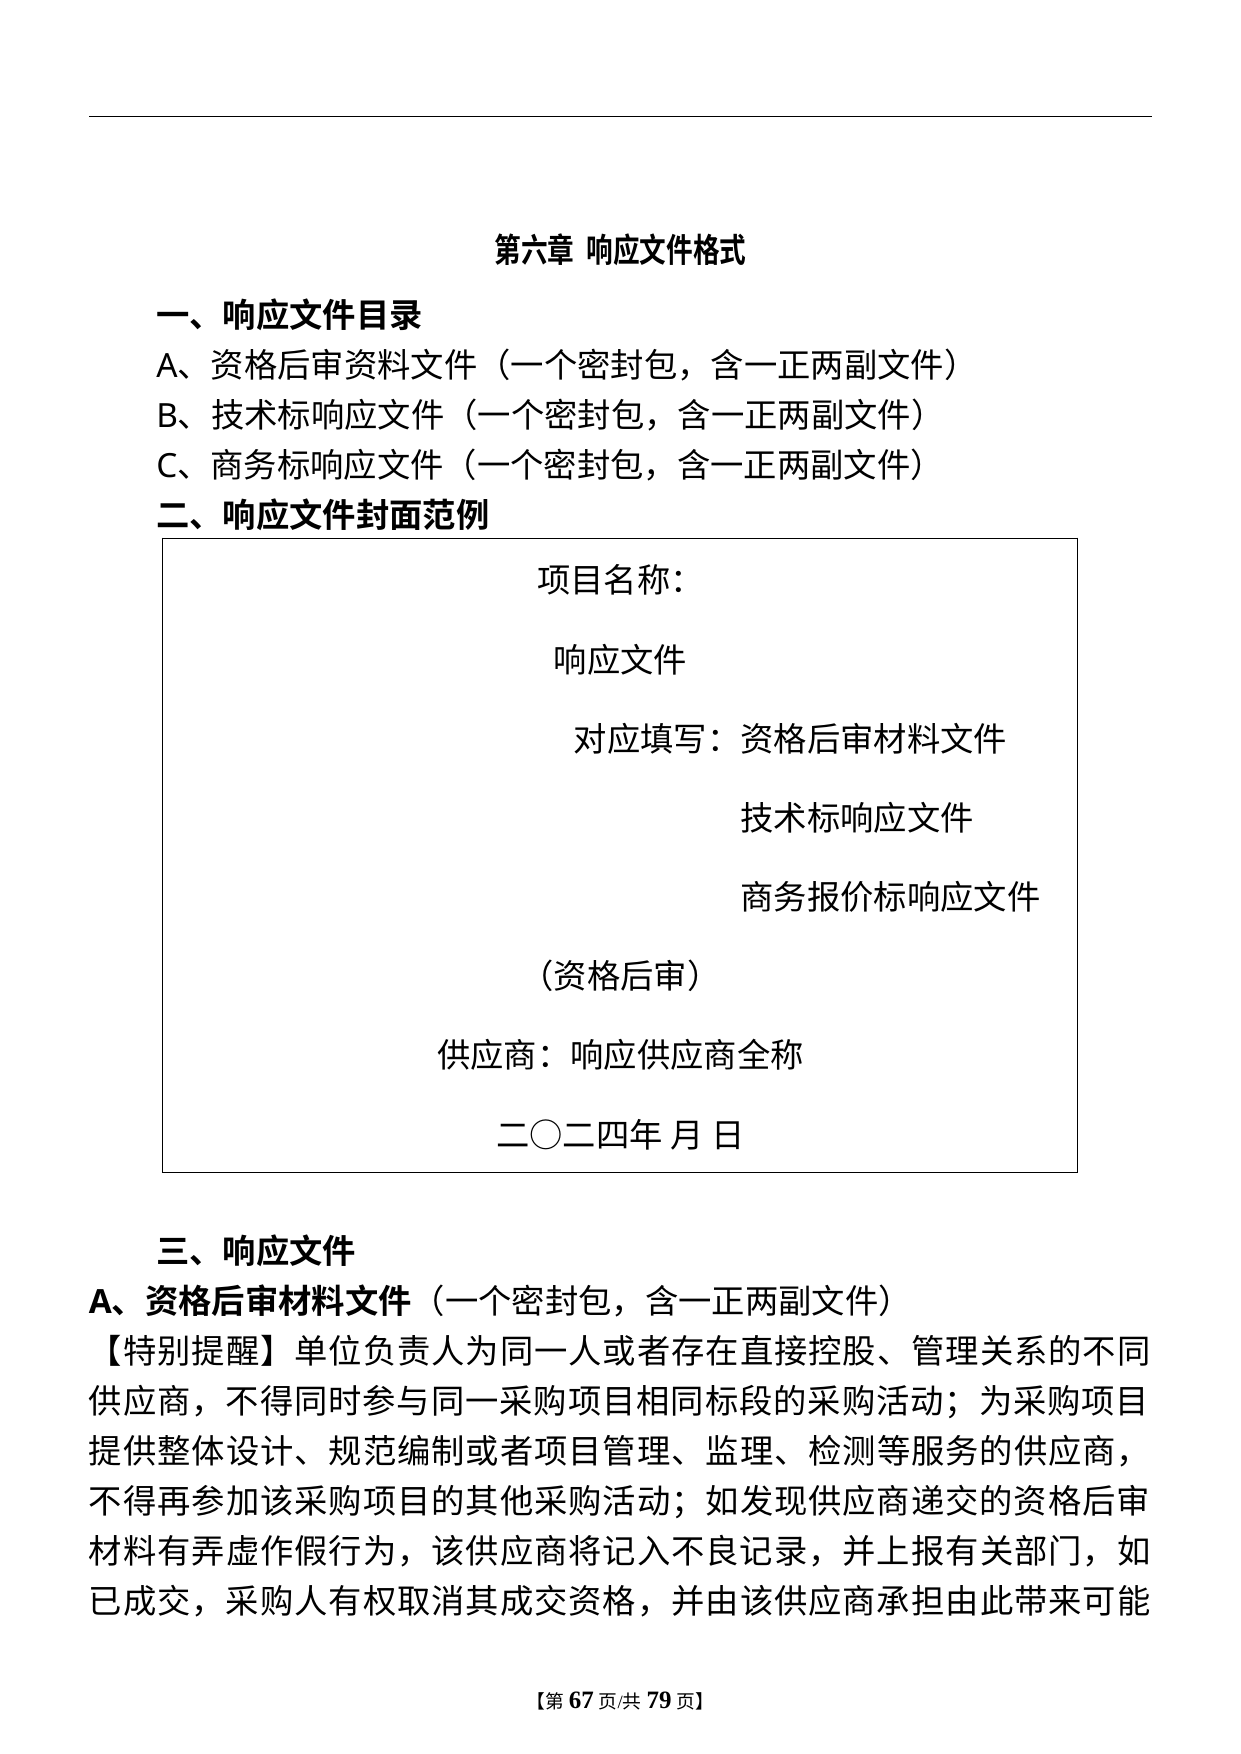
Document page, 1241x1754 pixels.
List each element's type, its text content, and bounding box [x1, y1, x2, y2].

table_header 项目名称： 响应文件 对应填写：资格后审材料文件 技术标响应文件 商务报价标响应文件 （资格后审） 供应商：响应供应商全称 二○二四年 月 日 [163, 539, 1077, 1172]
text B、技术标响应文件（一个密封包，含一正两副文件） [89, 388, 1152, 438]
text 二、响应文件封面范例 [89, 488, 1152, 538]
text 一、响应文件目录 [89, 288, 1152, 338]
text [89, 1323, 1152, 1623]
text 第六章 响应文件格式 [89, 208, 1152, 288]
text 三、响应文件 [89, 1223, 1152, 1273]
text C、商务标响应文件（一个密封包，含一正两副文件） [89, 438, 1152, 488]
text A、资格后审资料文件（一个密封包，含一正两副文件） [89, 338, 1152, 388]
text A、资格后审材料文件（一个密封包，含一正两副文件） [89, 1273, 1152, 1323]
